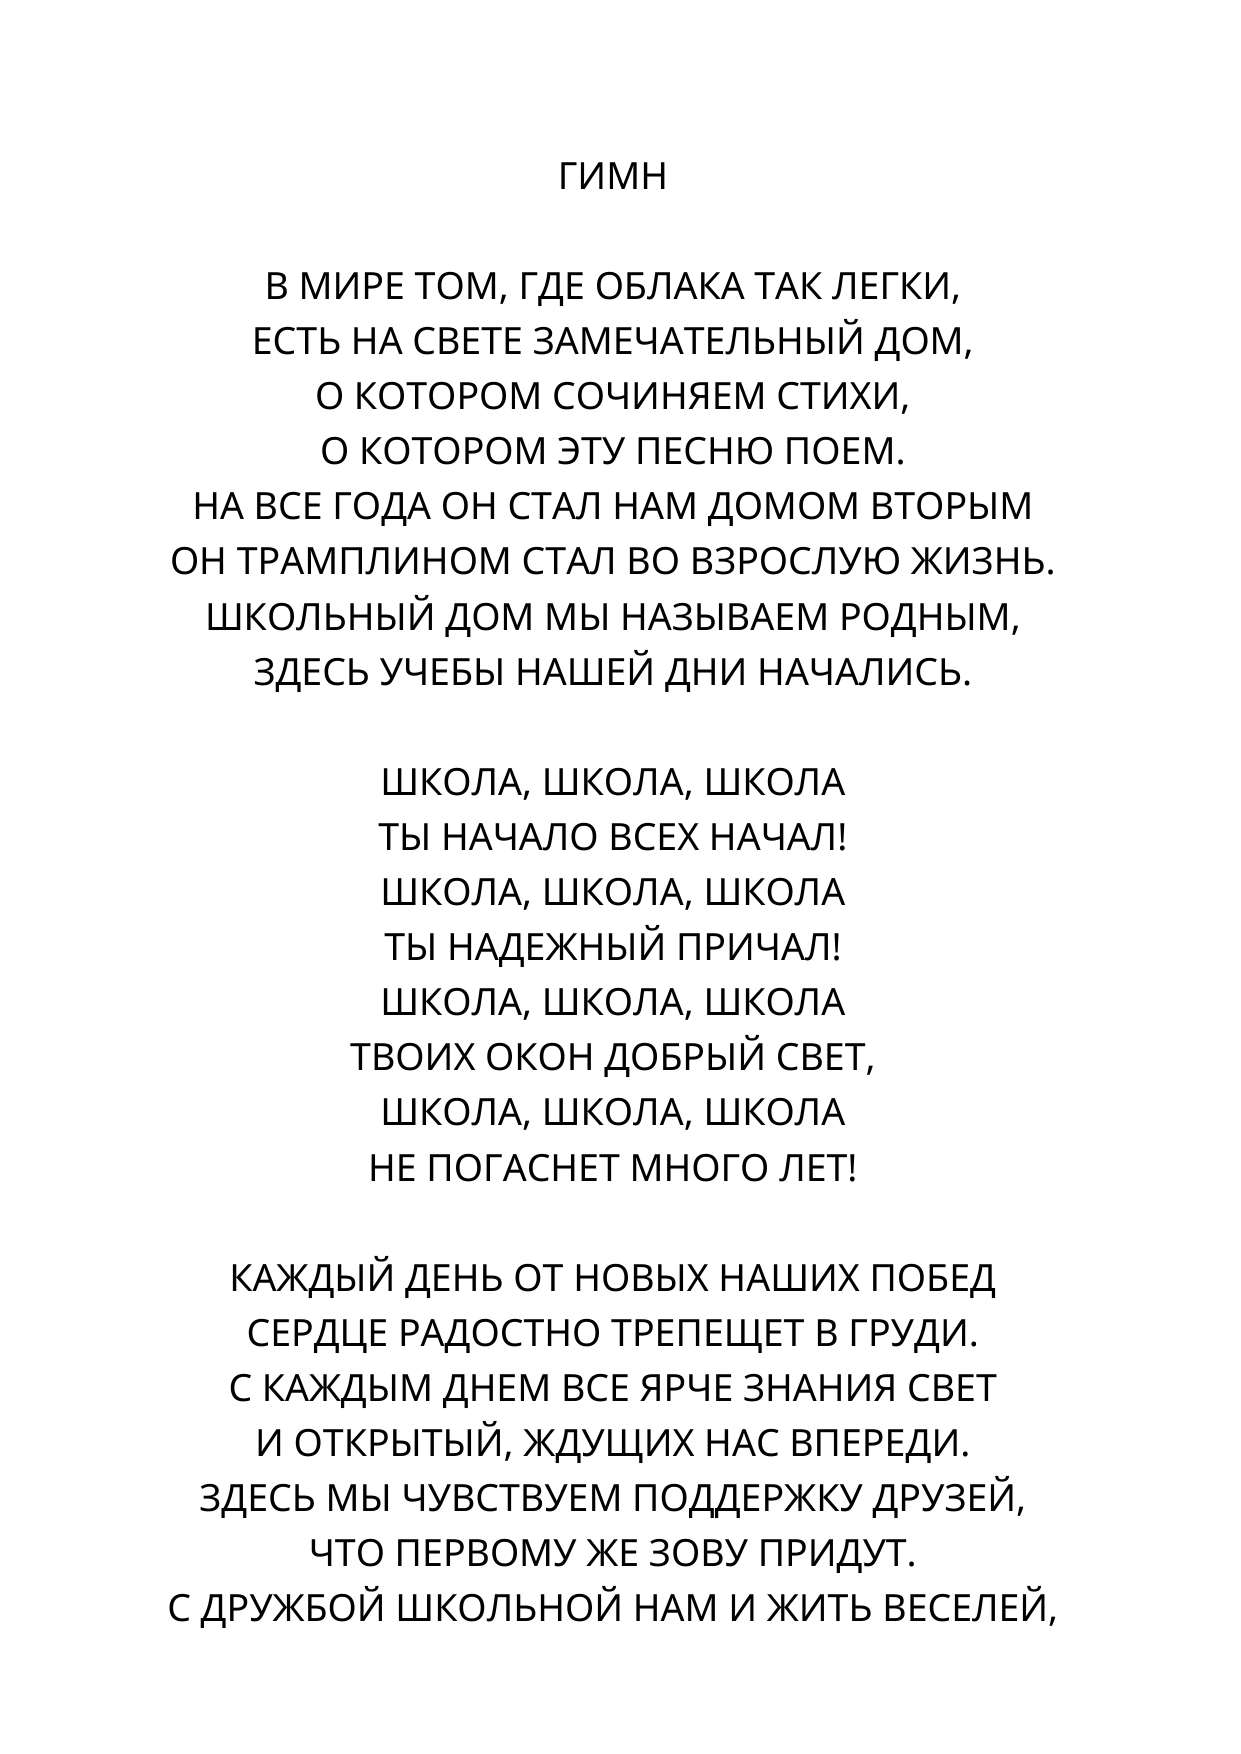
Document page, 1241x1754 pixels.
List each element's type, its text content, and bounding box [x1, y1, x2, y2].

text О КОТОРОМ ЭТУ ПЕСНЮ ПОЕМ. [74, 424, 1152, 476]
text ТЫ НАЧАЛО ВСЕХ НАЧАЛ! [74, 810, 1152, 861]
text ЗДЕСЬ УЧЕБЫ НАШЕЙ ДНИ НАЧАЛИСЬ. [74, 645, 1152, 696]
text ШКОЛА, ШКОЛА, ШКОЛА [74, 865, 1152, 916]
text КАЖДЫЙ ДЕНЬ ОТ НОВЫХ НАШИХ ПОБЕД [74, 1251, 1152, 1302]
text ШКОЛА, ШКОЛА, ШКОЛА [74, 976, 1152, 1027]
text И ОТКРЫТЫЙ, ЖДУЩИХ НАС ВПЕРЕДИ. [74, 1416, 1152, 1467]
text ЗДЕСЬ МЫ ЧУВСТВУЕМ ПОДДЕРЖКУ ДРУЗЕЙ, [74, 1471, 1152, 1522]
text ТЫ НАДЕЖНЫЙ ПРИЧАЛ! [74, 920, 1152, 971]
text С ДРУЖБОЙ ШКОЛЬНОЙ НАМ И ЖИТЬ ВЕСЕЛЕЙ, [74, 1582, 1152, 1633]
text ШКОЛА, ШКОЛА, ШКОЛА [74, 1086, 1152, 1137]
text ГИМН [74, 149, 1152, 200]
text ЧТО ПЕРВОМУ ЖЕ ЗОВУ ПРИДУТ. [74, 1527, 1152, 1578]
text ШКОЛЬНЫЙ ДОМ МЫ НАЗЫВАЕМ РОДНЫМ, [74, 590, 1152, 641]
text СЕРДЦЕ РАДОСТНО ТРЕПЕЩЕТ В ГРУДИ. [74, 1306, 1152, 1357]
text ОН ТРАМПЛИНОМ СТАЛ ВО ВЗРОСЛУЮ ЖИЗНЬ. [74, 535, 1152, 586]
text НА ВСЕ ГОДА ОН СТАЛ НАМ ДОМОМ ВТОРЫМ [74, 479, 1152, 531]
text О КОТОРОМ СОЧИНЯЕМ СТИХИ, [74, 369, 1152, 420]
text В МИРЕ ТОМ, ГДЕ ОБЛАКА ТАК ЛЕГКИ, [74, 259, 1152, 310]
text ТВОИХ ОКОН ДОБРЫЙ СВЕТ, [74, 1031, 1152, 1082]
text С КАЖДЫМ ДНЕМ ВСЕ ЯРЧЕ ЗНАНИЯ СВЕТ [74, 1361, 1152, 1412]
text ШКОЛА, ШКОЛА, ШКОЛА [74, 755, 1152, 806]
text НЕ ПОГАСНЕТ МНОГО ЛЕТ! [74, 1141, 1152, 1192]
text ЕСТЬ НА СВЕТЕ ЗАМЕЧАТЕЛЬНЫЙ ДОМ, [74, 314, 1152, 365]
